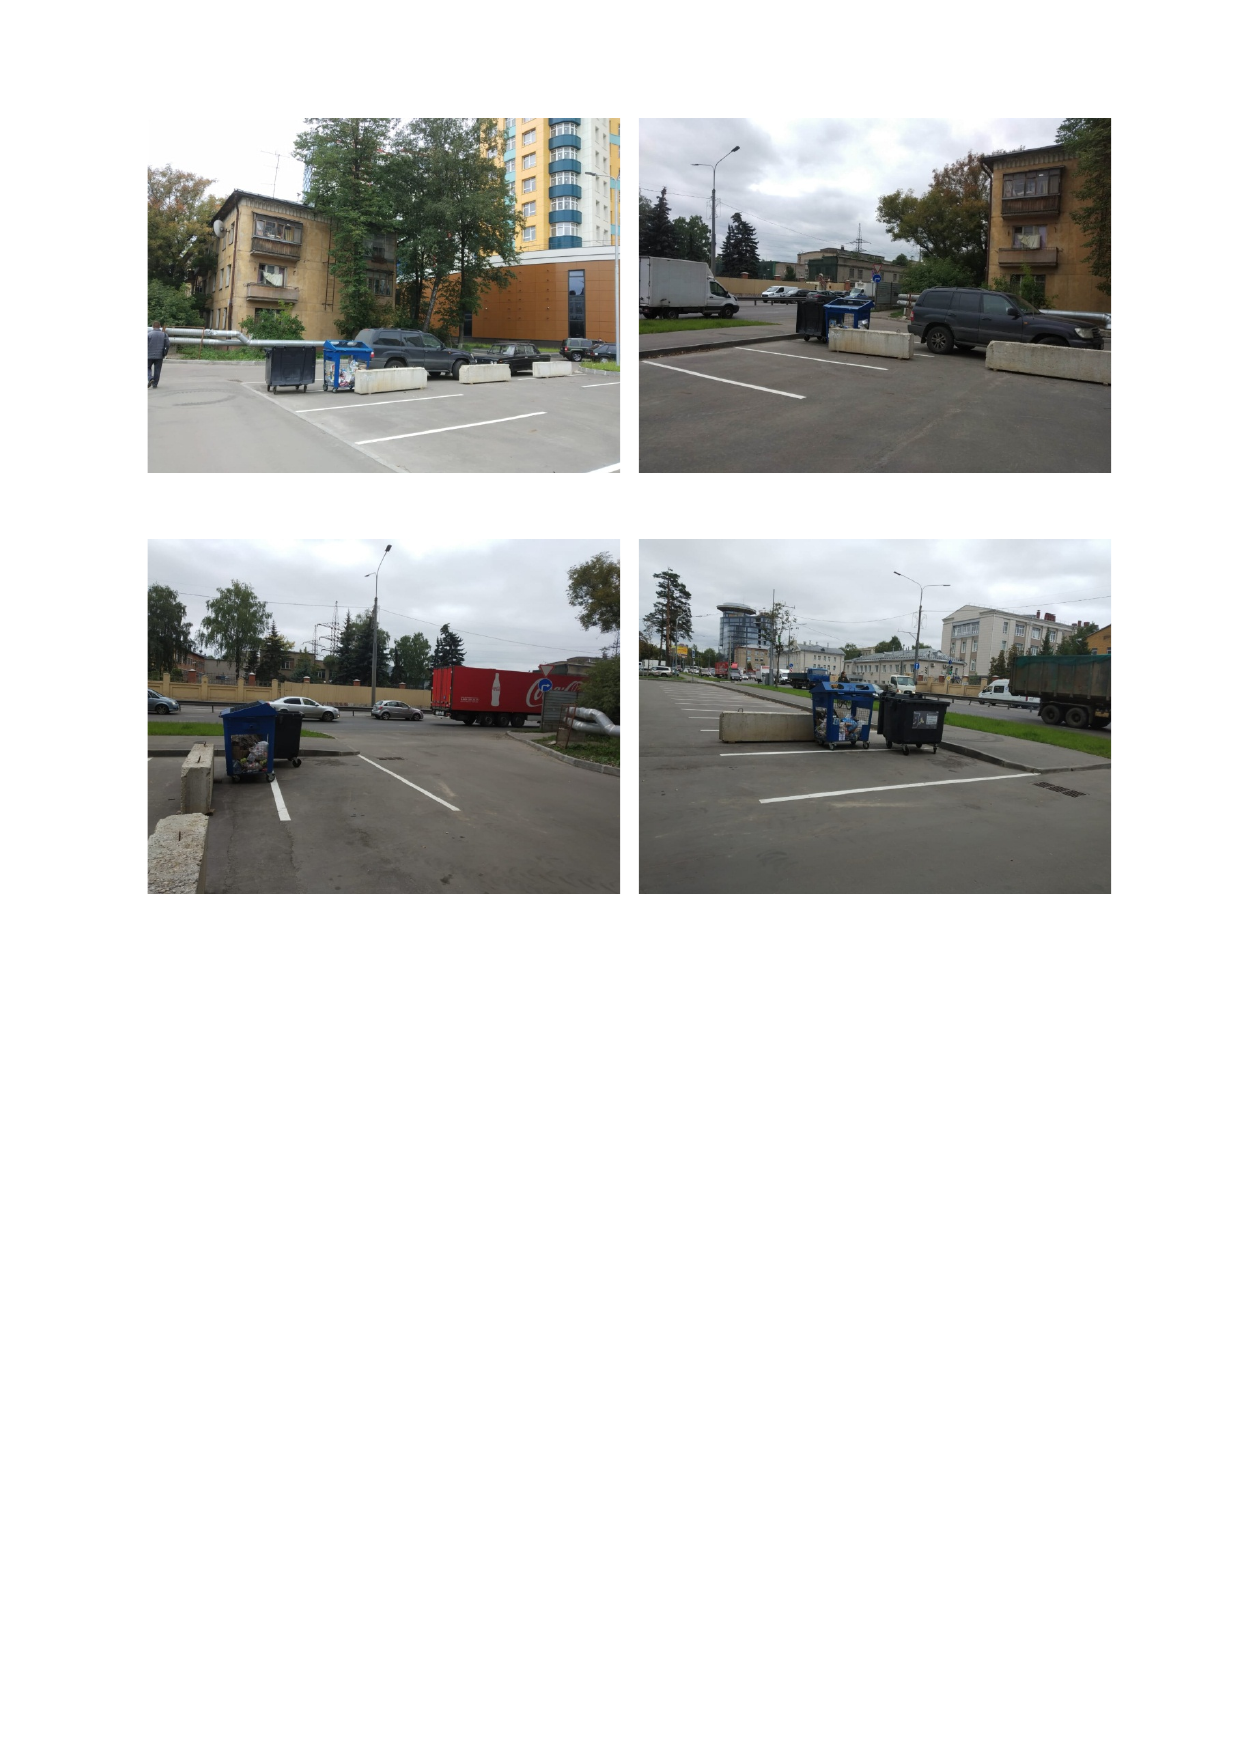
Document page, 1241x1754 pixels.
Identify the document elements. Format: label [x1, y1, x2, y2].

picture [147, 118, 621, 473]
picture [638, 118, 1112, 473]
picture [638, 539, 1112, 894]
picture [147, 539, 621, 894]
